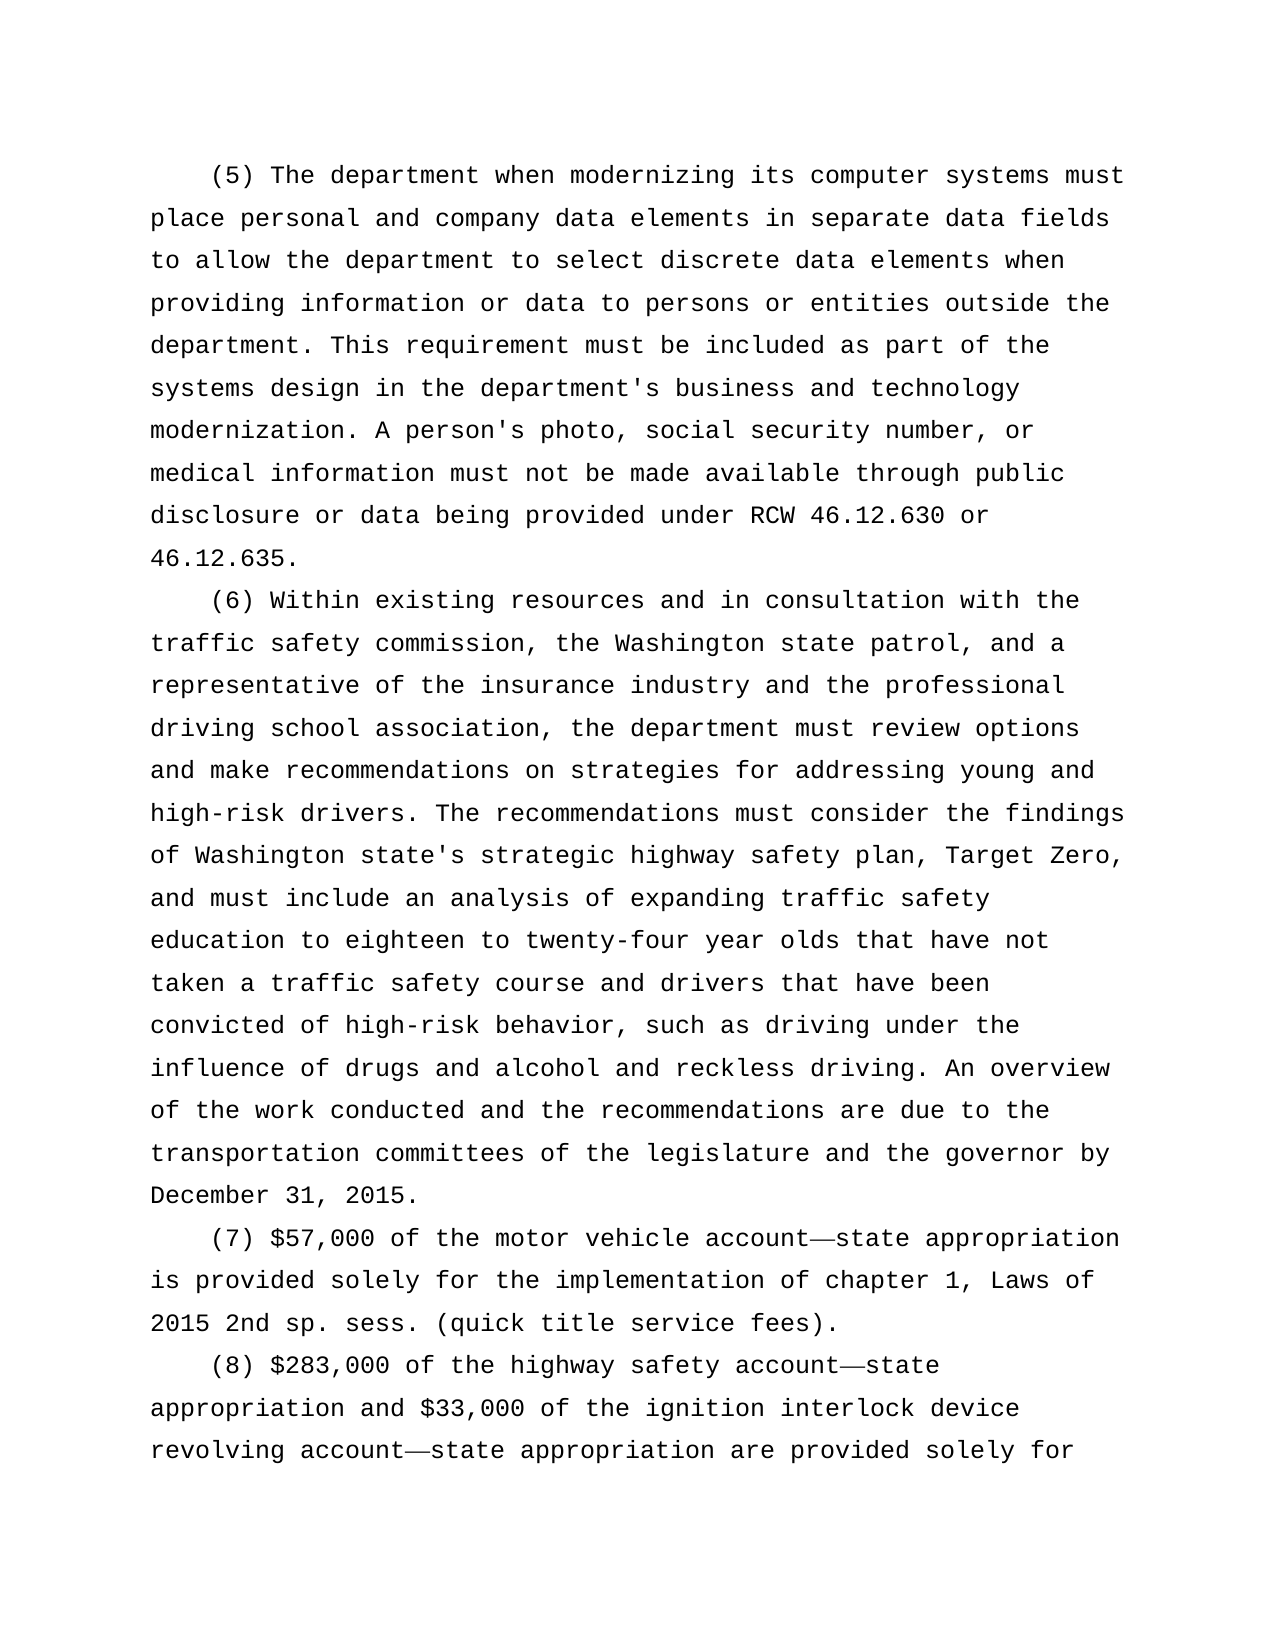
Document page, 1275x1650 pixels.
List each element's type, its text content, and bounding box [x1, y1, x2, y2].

text (7) $57,000 of the motor vehicle account—state appropriation is provided solely for the implementation of chapter 1, Laws of 2015 2nd sp. sess. (quick title service fees). [150, 1212, 1125, 1340]
text (5) The department when modernizing its computer systems must place personal and company data elements in separate data fields to allow the department to select discrete data elements when providing information or data to persons or entities outside the department. This requirement must be included as part of the systems design in the department's business and technology modernization. A person's photo, social security number, or medical information must not be made available through public disclosure or data being provided under RCW 46.12.630 or 46.12.635. [150, 150, 1125, 575]
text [150, 1340, 1125, 1467]
text (6) Within existing resources and in consultation with the traffic safety commission, the Washington state patrol, and a representative of the insurance industry and the professional driving school association, the department must review options and make recommendations on strategies for addressing young and high-risk drivers. The recommendations must consider the findings of Washington state's strategic highway safety plan, Target Zero, and must include an analysis of expanding traffic safety education to eighteen to twenty-four year olds that have not taken a traffic safety course and drivers that have been convicted of high-risk behavior, such as driving under the influence of drugs and alcohol and reckless driving. An overview of the work conducted and the recommendations are due to the transportation committees of the legislature and the governor by December 31, 2015. [150, 575, 1125, 1212]
